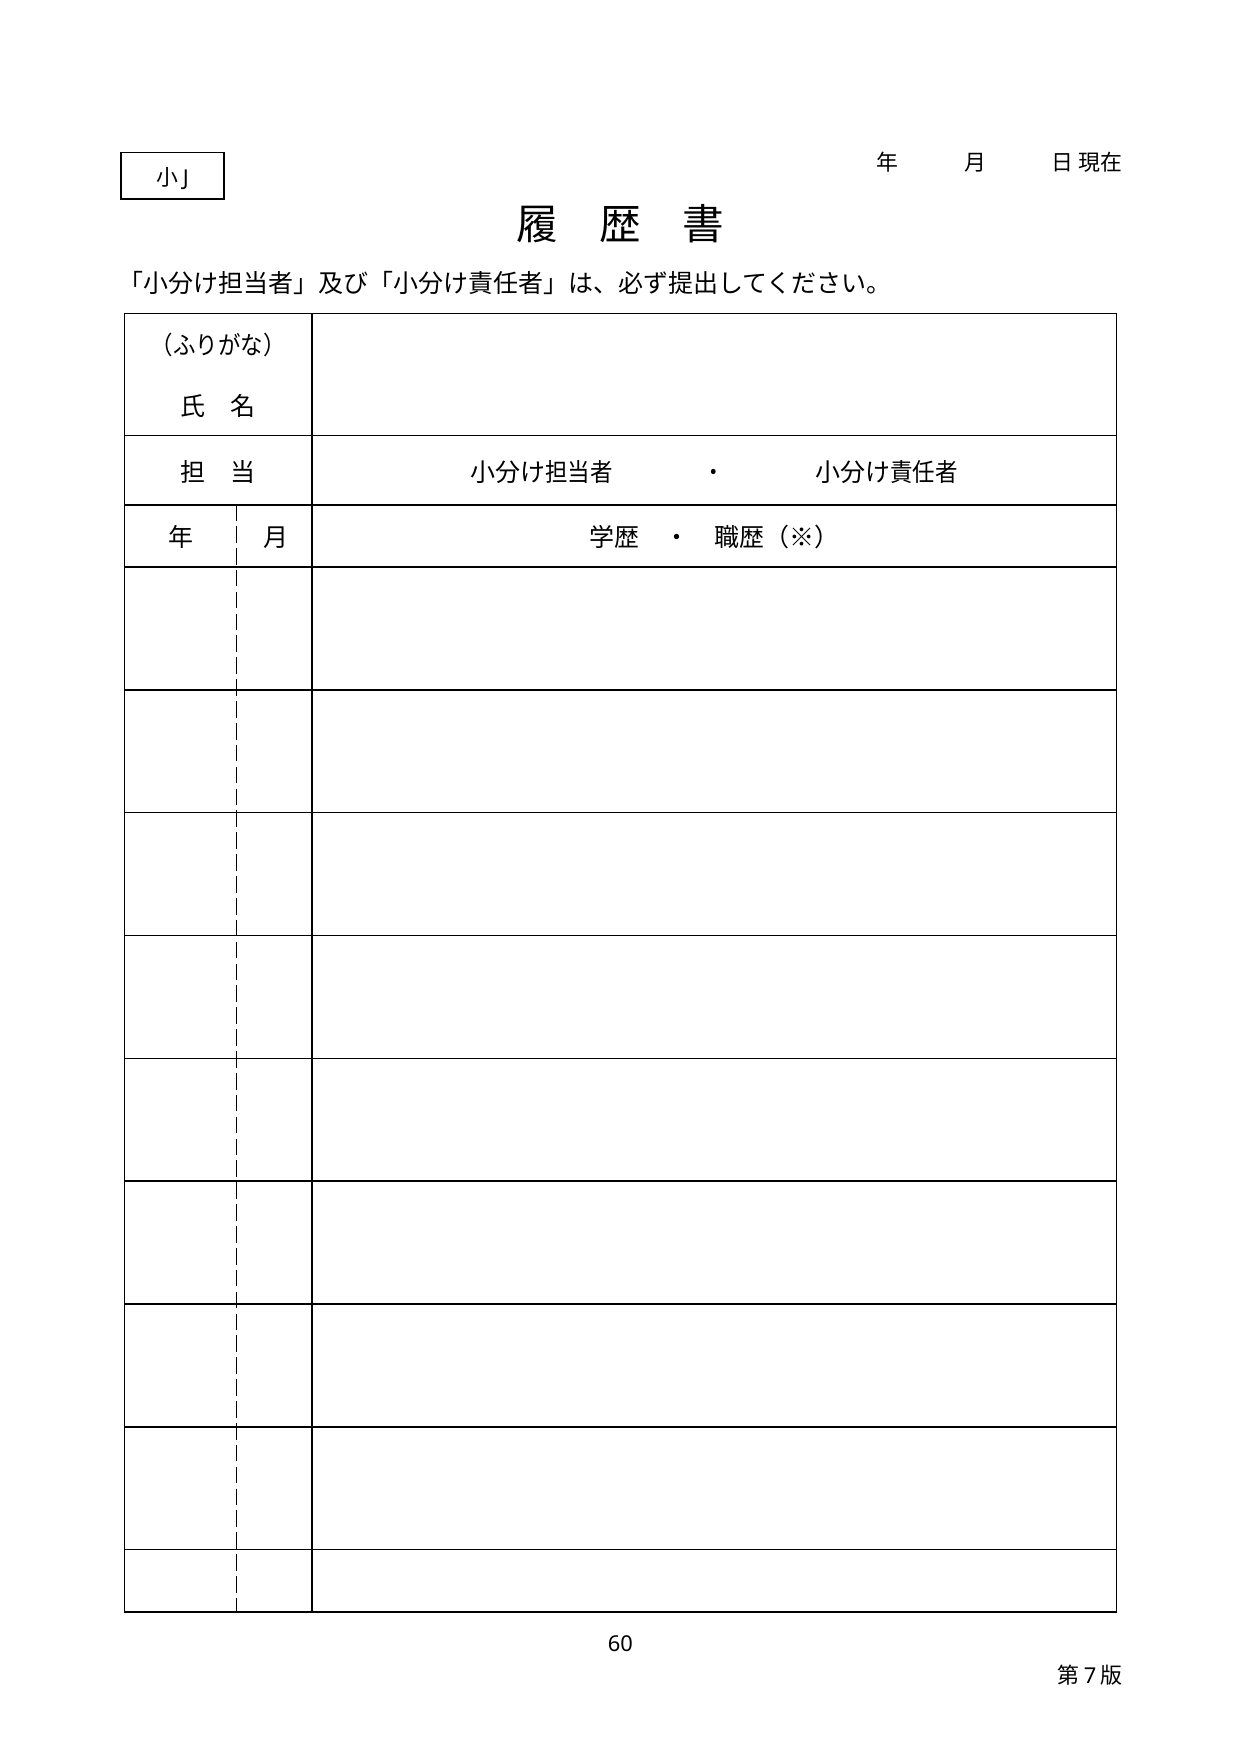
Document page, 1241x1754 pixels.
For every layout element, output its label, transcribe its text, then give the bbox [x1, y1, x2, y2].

table_cell [125, 813, 237, 935]
table_cell [237, 936, 311, 1057]
table_cell [237, 1305, 311, 1426]
table_cell [313, 1550, 1116, 1611]
table_cell [237, 568, 311, 689]
text 年 月 日 現在 [118, 131, 1122, 191]
text 履 歴 書 [118, 191, 1122, 252]
table_cell [125, 936, 237, 1057]
table_cell [125, 568, 237, 689]
table_cell [237, 813, 311, 935]
table_cell [313, 1182, 1116, 1303]
table_cell [237, 1428, 311, 1549]
table_cell [313, 568, 1116, 689]
table_cell [125, 1059, 237, 1180]
table_cell [125, 691, 237, 812]
text 「小分け担当者」及び「小分け責任者」は、必ず提出してください。 [118, 252, 1122, 312]
table_cell 年 [125, 506, 237, 566]
table_cell [313, 1059, 1116, 1180]
table_cell [237, 691, 311, 812]
table_cell [125, 1550, 237, 1611]
table_cell [237, 1059, 311, 1180]
table_cell 小分け担当者 ・ 小分け責任者 [313, 436, 1116, 504]
table_cell [125, 1428, 237, 1549]
table_cell [237, 1550, 311, 1611]
table_cell [313, 1305, 1116, 1426]
table_cell [313, 691, 1116, 812]
table_cell [313, 813, 1116, 935]
table_cell [313, 936, 1116, 1057]
table_cell [125, 1182, 237, 1303]
table_header [313, 314, 1116, 435]
table_cell [313, 1428, 1116, 1549]
table_cell 月 [237, 506, 311, 566]
table_header （ふりがな） 氏 名 [125, 314, 311, 435]
table_cell 担 当 [125, 436, 311, 504]
table_cell [125, 1305, 237, 1426]
table_cell [237, 1182, 311, 1303]
table_cell 学歴 ・ 職歴（※） [313, 506, 1116, 566]
